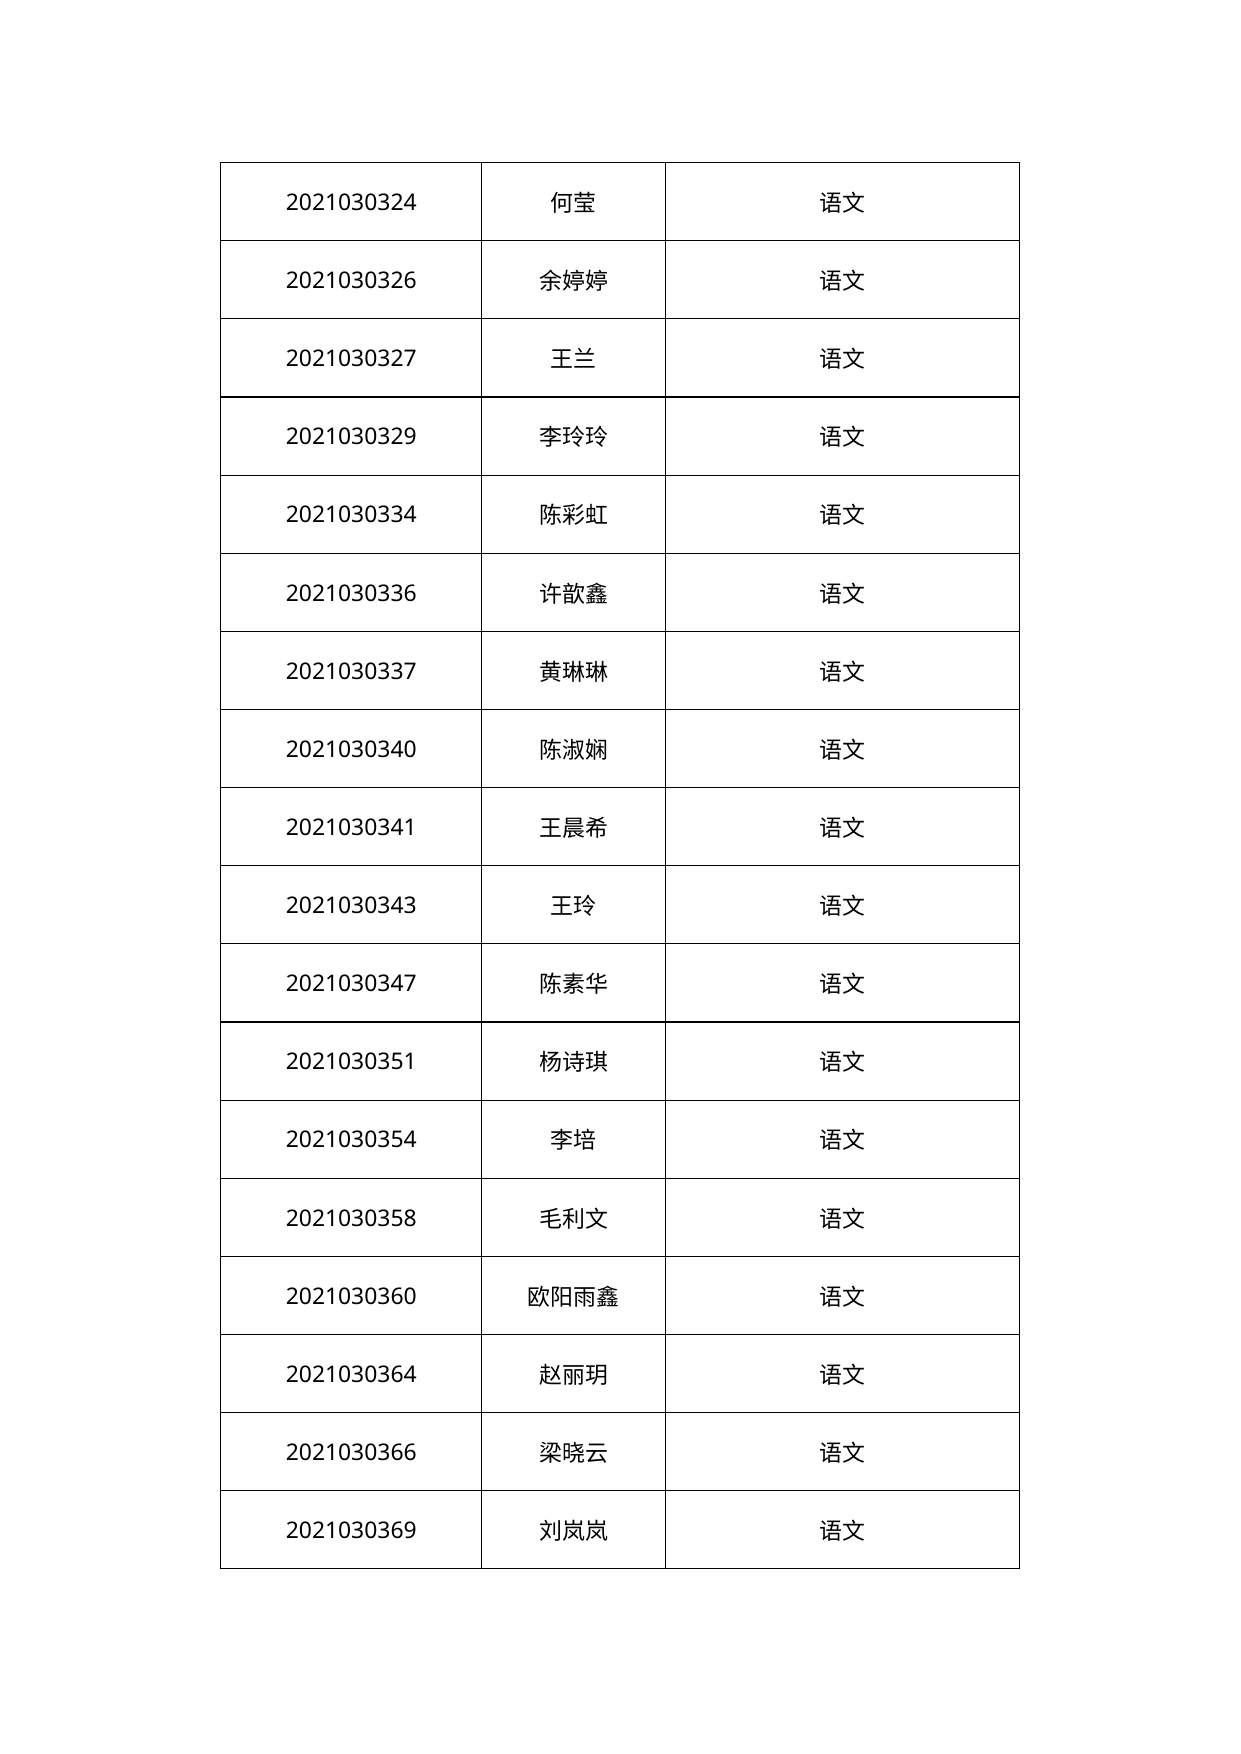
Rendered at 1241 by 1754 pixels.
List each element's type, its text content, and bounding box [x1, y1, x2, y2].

table_cell 许歆鑫 [482, 554, 665, 631]
table_cell 语文 [666, 398, 1019, 474]
table_cell 2021030369 [221, 1491, 481, 1568]
table_cell 2021030354 [221, 1101, 481, 1178]
table_cell 李培 [482, 1101, 665, 1178]
table_cell 2021030347 [221, 944, 481, 1021]
table_cell 2021030329 [221, 398, 481, 474]
table_cell 语文 [666, 241, 1019, 318]
table_cell 语文 [666, 710, 1019, 787]
table_cell 陈淑娴 [482, 710, 665, 787]
table_cell 语文 [666, 1023, 1019, 1099]
table_cell 2021030358 [221, 1179, 481, 1256]
table_cell 语文 [666, 1179, 1019, 1256]
table_cell 赵丽玥 [482, 1335, 665, 1412]
table_cell 陈素华 [482, 944, 665, 1021]
table_cell 2021030324 [221, 163, 481, 240]
table_cell 欧阳雨鑫 [482, 1257, 665, 1334]
table_cell 语文 [666, 319, 1019, 396]
table_cell 梁晓云 [482, 1413, 665, 1490]
table_cell 刘岚岚 [482, 1491, 665, 1568]
table_cell 语文 [666, 866, 1019, 943]
table_cell 2021030326 [221, 241, 481, 318]
table_cell 2021030340 [221, 710, 481, 787]
table_cell 语文 [666, 944, 1019, 1021]
table_cell 2021030341 [221, 788, 481, 865]
table_cell 2021030336 [221, 554, 481, 631]
table_cell 毛利文 [482, 1179, 665, 1256]
table_cell 黄琳琳 [482, 632, 665, 709]
table_cell 余婷婷 [482, 241, 665, 318]
table_cell 2021030364 [221, 1335, 481, 1412]
table_cell 语文 [666, 1257, 1019, 1334]
table_cell 2021030337 [221, 632, 481, 709]
table_cell 2021030327 [221, 319, 481, 396]
table_cell 何莹 [482, 163, 665, 240]
table_cell 陈彩虹 [482, 476, 665, 553]
table_cell 语文 [666, 163, 1019, 240]
table_cell 语文 [666, 476, 1019, 553]
table_cell 2021030351 [221, 1023, 481, 1099]
table_cell 语文 [666, 1491, 1019, 1568]
table_cell 2021030366 [221, 1413, 481, 1490]
table_cell 语文 [666, 788, 1019, 865]
table_cell 语文 [666, 1101, 1019, 1178]
table_cell 2021030343 [221, 866, 481, 943]
table_cell 语文 [666, 1335, 1019, 1412]
table_cell 李玲玲 [482, 398, 665, 474]
table_cell 王玲 [482, 866, 665, 943]
table_cell 2021030360 [221, 1257, 481, 1334]
table_cell 王晨希 [482, 788, 665, 865]
table_cell 语文 [666, 1413, 1019, 1490]
table_cell 杨诗琪 [482, 1023, 665, 1099]
table_cell 语文 [666, 632, 1019, 709]
table_cell 语文 [666, 554, 1019, 631]
table_cell 王兰 [482, 319, 665, 396]
table_cell 2021030334 [221, 476, 481, 553]
